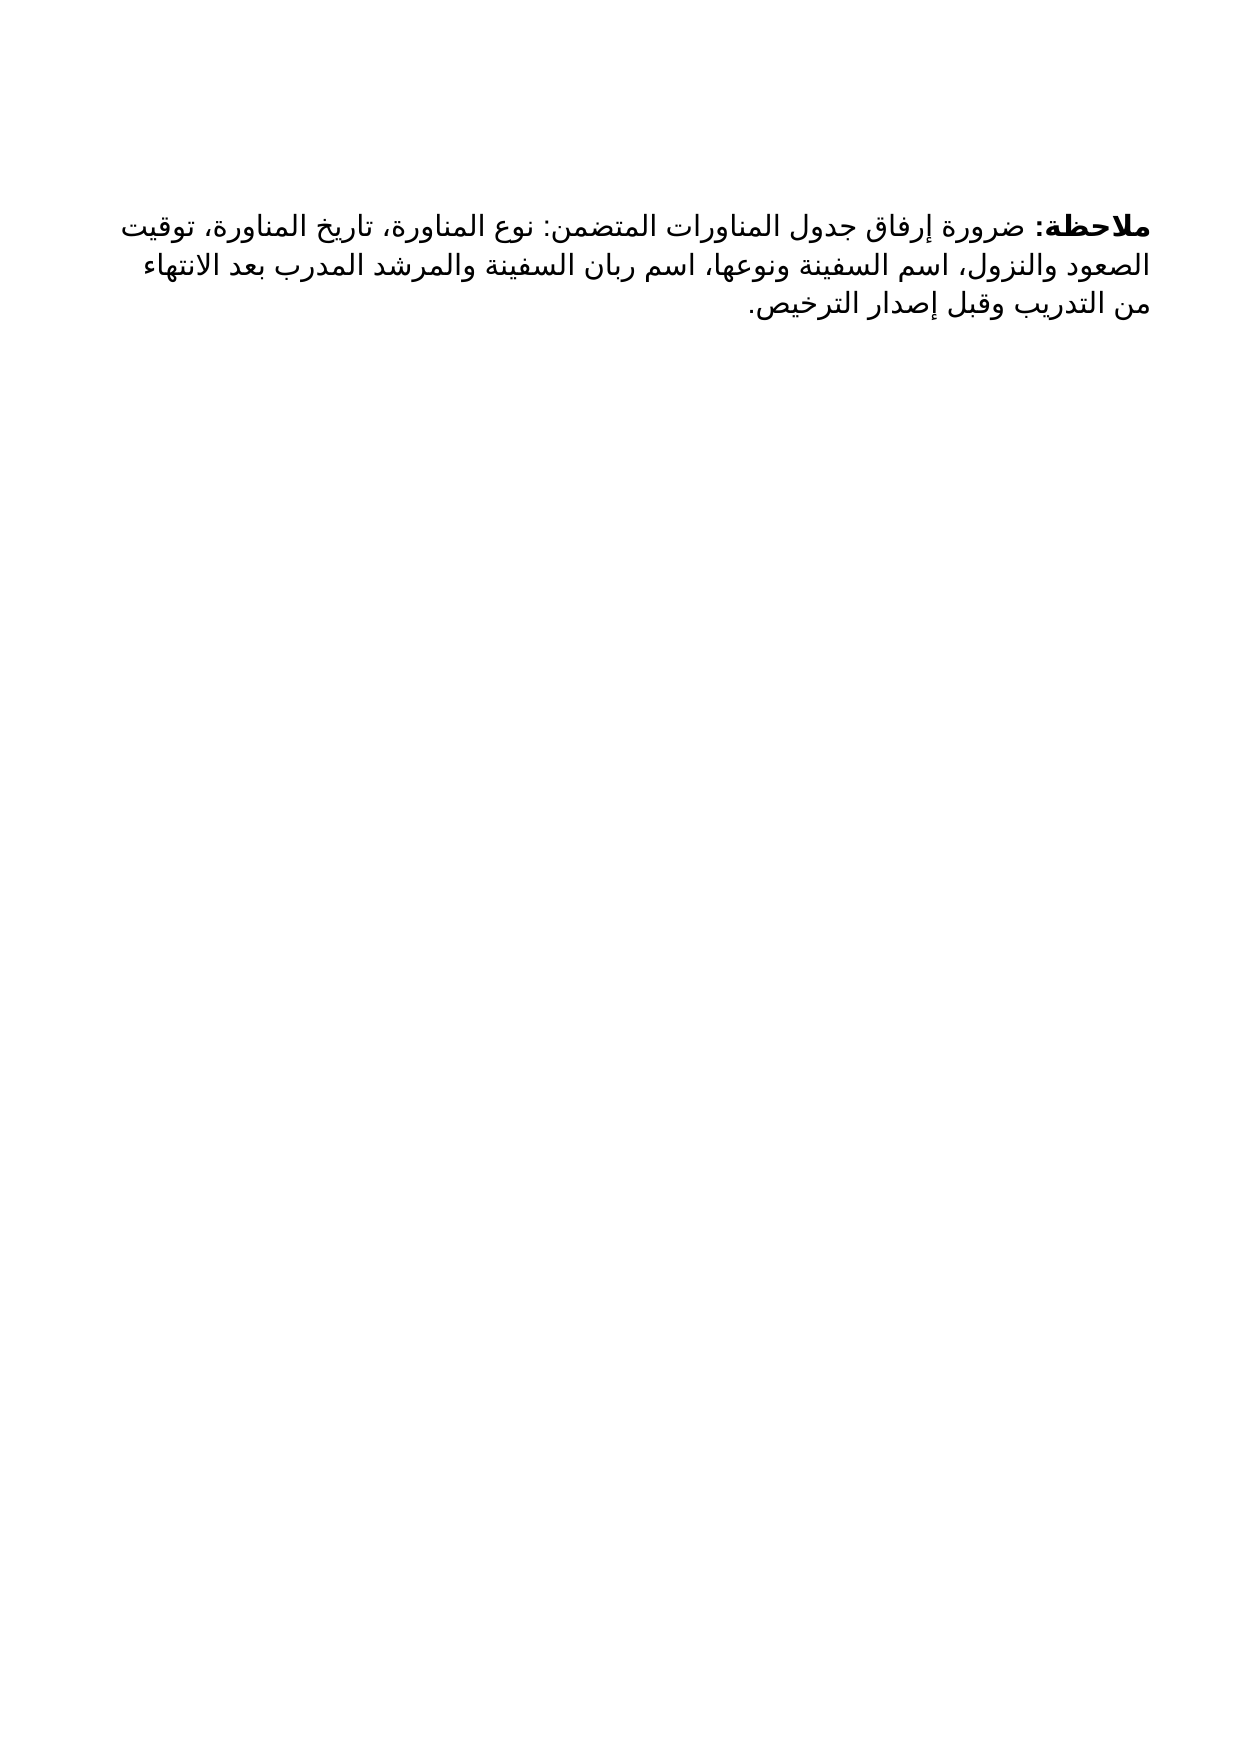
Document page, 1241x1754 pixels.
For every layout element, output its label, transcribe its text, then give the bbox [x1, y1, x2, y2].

text ملاحظة: ضرورة إرفاق جدول المناورات المتضمن: نوع المناورة، تاريخ المناورة، توقيت الصعود والنزول، اسم السفينة ونوعها، اسم ربان السفينة والمرشد المدرب بعد الانتهاء من التدريب وقبل إصدار الترخيص. [103, 209, 1152, 320]
